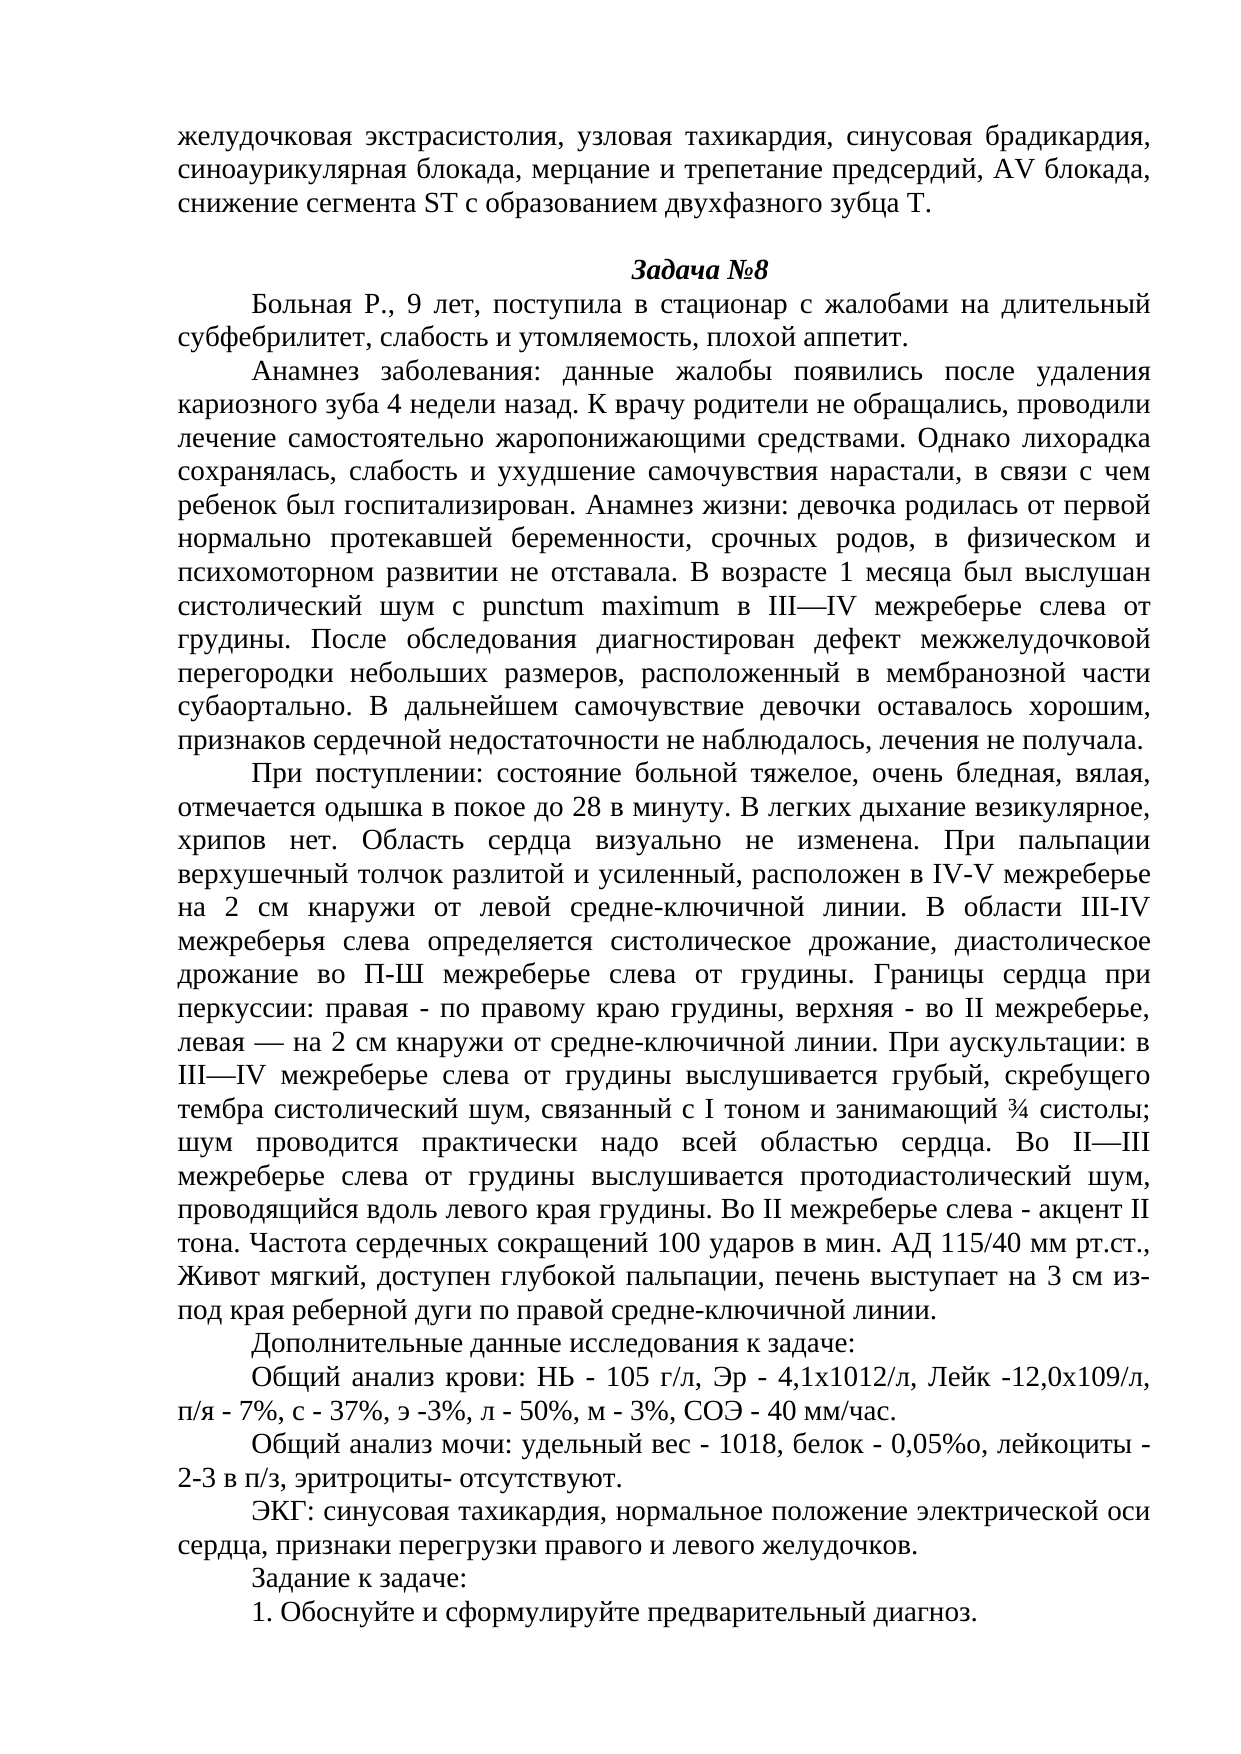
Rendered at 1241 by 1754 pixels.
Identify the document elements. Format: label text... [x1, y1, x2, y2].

text Дополнительные данные исследования к задаче: [177, 1326, 1152, 1359]
text Анамнез заболевания: данные жалобы появились после удаления кариозного зуба 4 недели назад. К врачу родители не обращались, проводили лечение самостоятельно жаропонижающими средствами. Однако лихорадка сохранялась, слабость и ухудшение самочувствия нарастали, в связи с чем ребенок был госпитализирован. Анамнез жизни: девочка родилась от первой нормально протекавшей беременности, срочных родов, в физическом и психомоторном развитии не отставала. В возрасте 1 месяца был выслушан систолический шум с punctum maximum в III—IV межреберье слева от грудины. После обследования диагностирован дефект межжелудочковой перегородки небольших размеров, расположенный в мембранозной части субаортально. В дальнейшем самочувствие девочки оставалось хорошим, признаков сердечной недостаточности не наблюдалось, лечения не получала. [177, 353, 1152, 755]
text Задача №8 [177, 252, 1152, 286]
text Больная Р., 9 лет, поступила в стационар с жалобами на длительный субфебрилитет, слабость и утомляемость, плохой аппетит. [177, 286, 1152, 353]
text ЭКГ: синусовая тахикардия, нормальное положение электрической оси сердца, признаки перегрузки правого и левого желудочков. [177, 1493, 1152, 1560]
text Общий анализ крови: НЬ - 105 г/л, Эр - 4,1х1012/л, Лейк -12,0х109/л, п/я - 7%, с - 37%, э -3%, л - 50%, м - 3%, СОЭ - 40 мм/час. [177, 1359, 1152, 1426]
text Задание к задаче: [177, 1560, 1152, 1594]
text При поступлении: состояние больной тяжелое, очень бледная, вялая, отмечается одышка в покое до 28 в минуту. В легких дыхание везикулярное, хрипов нет. Область сердца визуально не изменена. При пальпации верхушечный толчок разлитой и усиленный, расположен в IV-V межреберье на 2 см кнаружи от левой средне-ключичной линии. В области III-IV межреберья слева определяется систолическое дрожание, диастолическое дрожание во П-Ш межреберье слева от грудины. Границы сердца при перкуссии: правая - по правому краю грудины, верхняя - во II межреберье, левая — на 2 см кнаружи от средне-ключичной линии. При аускультации: в III—IV межреберье слева от грудины выслушивается грубый, скребущего тембра систолический шум, связанный с I тоном и занимающий ¾ систолы; шум проводится практически надо всей областью сердца. Во II—III межреберье слева от грудины выслушивается протодиастолический шум, проводящийся вдоль левого края грудины. Во II межреберье слева - акцент II тона. Частота сердечных сокращений 100 ударов в мин. АД 115/40 мм рт.ст., Живот мягкий, доступен глубокой пальпации, печень выступает на 3 см из-под края реберной дуги по правой средне-ключичной линии. [177, 755, 1152, 1326]
text Общий анализ мочи: удельный вес - 1018, белок - 0,05%о, лейкоциты - 2-3 в п/з, эритроциты- отсутствуют. [177, 1426, 1152, 1493]
text 1. Обоснуйте и сформулируйте предварительный диагноз. [177, 1594, 1152, 1627]
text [177, 118, 1152, 219]
